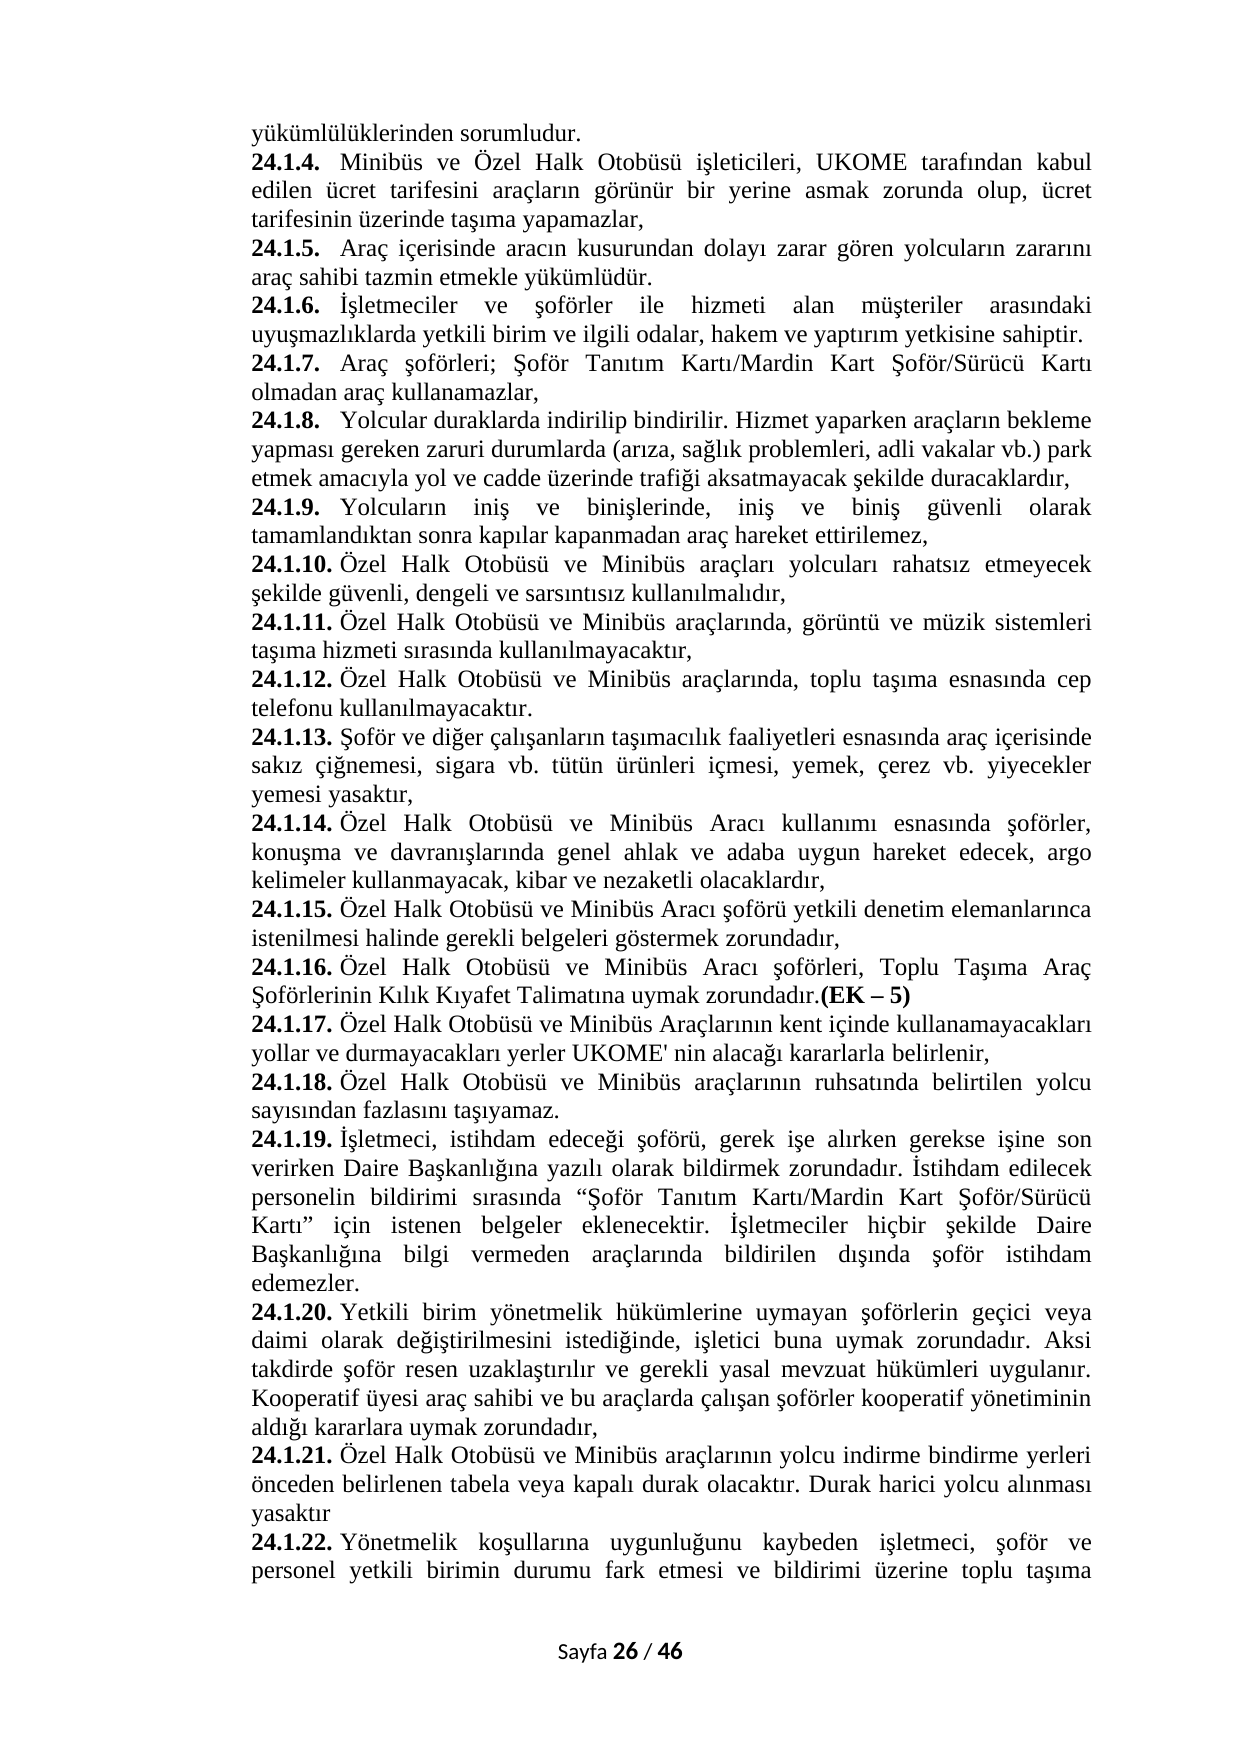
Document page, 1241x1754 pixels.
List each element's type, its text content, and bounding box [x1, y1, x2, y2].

list Özel Halk Otobüsü ve Minibüs araçları yolcuları rahatsız etmeyecek şekilde güvenli, dengeli ve sarsıntısız kullanılmalıdır, [251, 549, 1093, 607]
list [251, 118, 1093, 147]
list Özel Halk Otobüsü ve Minibüs araçlarının yolcu indirme bindirme yerleri önceden belirlenen tabela veya kapalı durak olacaktır. Durak harici yolcu alınması yasaktır [251, 1441, 1093, 1527]
list Özel Halk Otobüsü ve Minibüs Aracı şoförü yetkili denetim elemanlarınca istenilmesi halinde gerekli belgeleri göstermek zorundadır, [251, 894, 1093, 952]
list İşletmeci, istihdam edeceği şoförü, gerek işe alırken gerekse işine son verirken Daire Başkanlığına yazılı olarak bildirmek zorundadır. İstihdam edilecek personelin bildirimi sırasında “Şoför Tanıtım Kartı/Mardin Kart Şoför/Sürücü Kartı” için istenen belgeler eklenecektir. İşletmeciler hiçbir şekilde Daire Başkanlığına bilgi vermeden araçlarında bildirilen dışında şoför istihdam edemezler. [251, 1124, 1093, 1297]
list Özel Halk Otobüsü ve Minibüs araçlarında, görüntü ve müzik sistemleri taşıma hizmeti sırasında kullanılmayacaktır, [251, 607, 1093, 664]
list Araç şoförleri; Şoför Tanıtım Kartı/Mardin Kart Şoför/Sürücü Kartı olmadan araç kullanamazlar, [251, 348, 1093, 406]
list Minibüs ve Özel Halk Otobüsü işleticileri, UKOME tarafından kabul edilen ücret tarifesini araçların görünür bir yerine asmak zorunda olup, ücret tarifesinin üzerinde taşıma yapamazlar, [251, 147, 1093, 233]
list İşletmeciler ve şoförler ile hizmeti alan müşteriler arasındaki uyuşmazlıklarda yetkili birim ve ilgili odalar, hakem ve yaptırım yetkisine sahiptir. [251, 291, 1093, 348]
list Yolcuların iniş ve binişlerinde, iniş ve biniş güvenli olarak tamamlandıktan sonra kapılar kapanmadan araç hareket ettirilemez, [251, 492, 1093, 549]
list Özel Halk Otobüsü ve Minibüs Aracı şoförleri, Toplu Taşıma Araç Şoförlerinin Kılık Kıyafet Talimatına uymak zorundadır.(EK – 5) [251, 952, 1093, 1009]
list Şoför ve diğer çalışanların taşımacılık faaliyetleri esnasında araç içerisinde sakız çiğnemesi, sigara vb. tütün ürünleri içmesi, yemek, çerez vb. yiyecekler yemesi yasaktır, [251, 722, 1093, 808]
list Özel Halk Otobüsü ve Minibüs araçlarının ruhsatında belirtilen yolcu sayısından fazlasını taşıyamaz. [251, 1067, 1093, 1124]
list Yetkili birim yönetmelik hükümlerine uymayan şoförlerin geçici veya daimi olarak değiştirilmesini istediğinde, işletici buna uymak zorundadır. Aksi takdirde şoför resen uzaklaştırılır ve gerekli yasal mevzuat hükümleri uygulanır. Kooperatif üyesi araç sahibi ve bu araçlarda çalışan şoförler kooperatif yönetiminin aldığı kararlara uymak zorundadır, [251, 1297, 1093, 1441]
list Özel Halk Otobüsü ve Minibüs Araçlarının kent içinde kullanamayacakları yollar ve durmayacakları yerler UKOME' nin alacağı kararlarla belirlenir, [251, 1009, 1093, 1067]
list Araç içerisinde aracın kusurundan dolayı zarar gören yolcuların zararını araç sahibi tazmin etmekle yükümlüdür. [251, 233, 1093, 291]
list Özel Halk Otobüsü ve Minibüs Aracı kullanımı esnasında şoförler, konuşma ve davranışlarında genel ahlak ve adaba uygun hareket edecek, argo kelimeler kullanmayacak, kibar ve nezaketli olacaklardır, [251, 808, 1093, 894]
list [251, 1527, 1093, 1584]
list Yolcular duraklarda indirilip bindirilir. Hizmet yaparken araçların bekleme yapması gereken zaruri durumlarda (arıza, sağlık problemleri, adli vakalar vb.) park etmek amacıyla yol ve cadde üzerinde trafiği aksatmayacak şekilde duracaklardır, [251, 406, 1093, 492]
list Özel Halk Otobüsü ve Minibüs araçlarında, toplu taşıma esnasında cep telefonu kullanılmayacaktır. [251, 664, 1093, 722]
